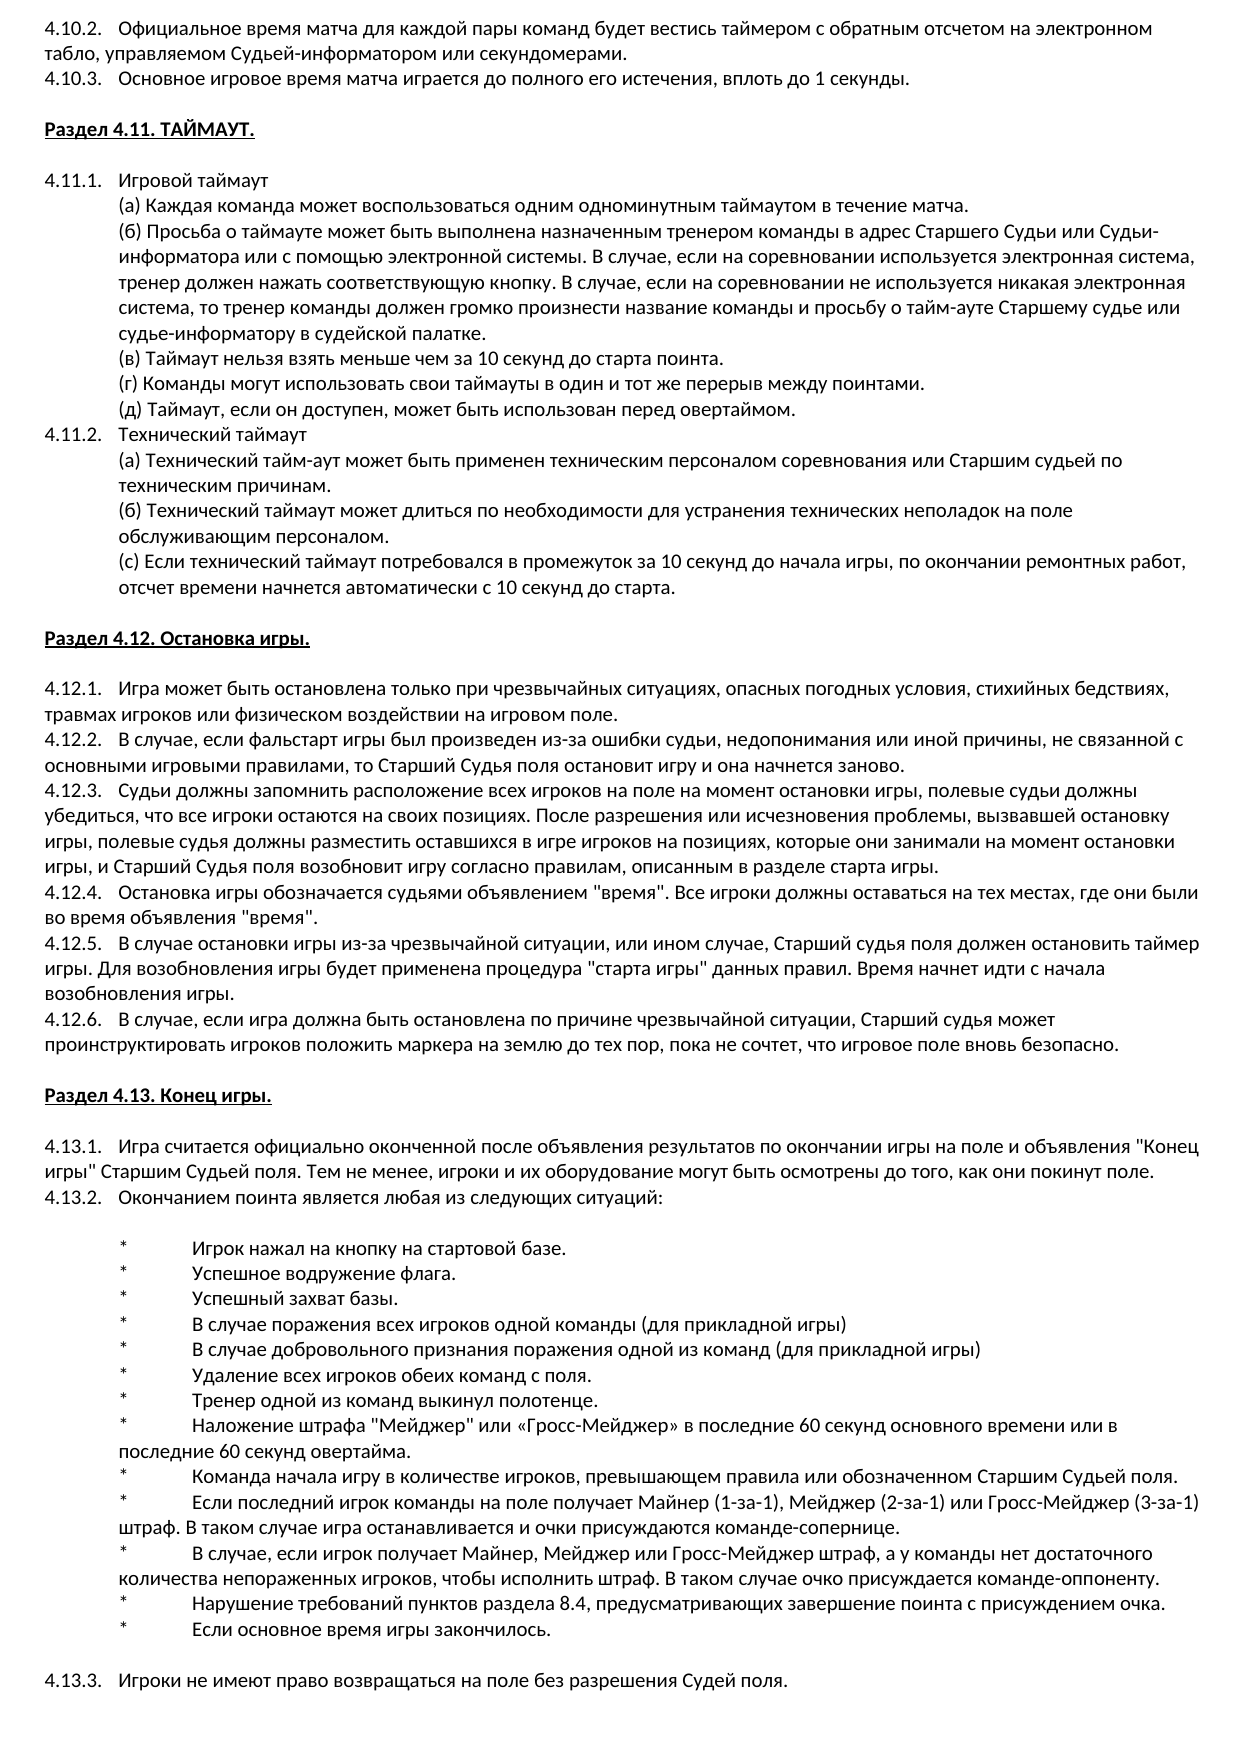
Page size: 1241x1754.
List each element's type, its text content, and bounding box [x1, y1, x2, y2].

text 4.12.6. В случае, если игра должна быть остановлена по причине чрезвычайной ситуации, Старший судья может проинструктировать игроков положить маркера на землю до тех пор, пока не сочтет, что игровое поле вновь безопасно. [44, 1006, 1211, 1057]
text 4.13.2. Окончанием поинта является любая из следующих ситуаций: [44, 1184, 1211, 1209]
text (б) Технический таймаут может длиться по необходимости для устранения технических неполадок на поле обслуживающим персоналом. [118, 498, 1211, 548]
text * Наложение штрафа "Мейджер" или «Гросс-Мейджер» в последние 60 секунд основного времени или в последние 60 секунд овертайма. [118, 1413, 1211, 1463]
text * В случае поражения всех игроков одной команды (для прикладной игры) [44, 1311, 1211, 1336]
text (а) Каждая команда может воспользоваться одним одноминутным таймаутом в течение матча. [44, 193, 1211, 218]
text (д) Таймаут, если он доступен, может быть использован перед овертаймом. [44, 396, 1211, 421]
text 4.10.3. Основное игровое время матча играется до полного его истечения, вплоть до 1 секунды. [44, 66, 1211, 91]
text 4.12.3. Судьи должны запомнить расположение всех игроков на поле на момент остановки игры, полевые судьи должны убедиться, что все игроки остаются на своих позициях. После разрешения или исчезновения проблемы, вызвавшей остановку игры, полевые судья должны разместить оставшихся в игре игроков на позициях, которые они занимали на момент остановки игры, и Старший Судья поля возобновит игру согласно правилам, описанным в разделе старта игры. [44, 777, 1211, 879]
text 4.13.3. Игроки не имеют право возвращаться на поле без разрешения Судей поля. [44, 1667, 1211, 1692]
text 4.12.2. В случае, если фальстарт игры был произведен из-за ошибки судьи, недопонимания или иной причины, не связанной с основными игровыми правилами, то Старший Судья поля остановит игру и она начнется заново. [44, 726, 1211, 777]
text * Если последний игрок команды на поле получает Майнер (1-за-1), Мейджер (2-за-1) или Гросс-Мейджер (3-за-1) штраф. В таком случае игра останавливается и очки присуждаются команде-сопернице. [118, 1489, 1211, 1540]
text (в) Таймаут нельзя взять меньше чем за 10 секунд до старта поинта. [44, 345, 1211, 371]
text * Команда начала игру в количестве игроков, превышающем правила или обозначенном Старшим Судьей поля. [118, 1463, 1211, 1489]
text * Успешный захват базы. [44, 1286, 1211, 1311]
text * Если основное время игры закончилось. [44, 1616, 1211, 1641]
text 4.10.2. Официальное время матча для каждой пары команд будет вестись таймером с обратным отсчетом на электронном табло, управляемом Судьей-информатором или секундомерами. [44, 15, 1211, 66]
text 4.12.4. Остановка игры обозначается судьями объявлением "время". Все игроки должны оставаться на тех местах, где они были во время объявления "время". [44, 879, 1211, 930]
text * В случае, если игрок получает Майнер, Мейджер или Гросс-Мейджер штраф, а у команды нет достаточного количества непораженных игроков, чтобы исполнить штраф. В таком случае очко присуждается команде-оппоненту. [118, 1540, 1211, 1591]
text (б) Просьба о таймауте может быть выполнена назначенным тренером команды в адрес Старшего Судьи или Судьи-информатора или с помощью электронной системы. В случае, если на соревновании используется электронная система, тренер должен нажать соответствующую кнопку. В случае, если на соревновании не используется никакая электронная система, то тренер команды должен громко произнести название команды и просьбу о тайм-ауте Старшему судье или судье-информатору в судейской палатке. [118, 218, 1211, 345]
text * В случае добровольного признания поражения одной из команд (для прикладной игры) [44, 1336, 1211, 1362]
text 4.12.1. Игра может быть остановлена только при чрезвычайных ситуациях, опасных погодных условия, стихийных бедствиях, травмах игроков или физическом воздействии на игровом поле. [44, 676, 1211, 726]
text * Игрок нажал на кнопку на стартовой базе. [44, 1235, 1211, 1260]
text (г) Команды могут использовать свои таймауты в один и тот же перерыв между поинтами. [44, 371, 1211, 396]
text Раздел 4.12. Остановка игры. [44, 625, 1211, 650]
text (с) Если технический таймаут потребовался в промежуток за 10 секунд до начала игры, по окончании ремонтных работ, отсчет времени начнется автоматически с 10 секунд до старта. [118, 548, 1211, 599]
text * Успешное водружение флага. [44, 1260, 1211, 1286]
text 4.13.1. Игра считается официально оконченной после объявления результатов по окончании игры на поле и объявления "Конец игры" Старшим Судьей поля. Тем не менее, игроки и их оборудование могут быть осмотрены до того, как они покинут поле. [44, 1133, 1211, 1184]
text 4.11.2. Технический таймаут [44, 421, 1211, 447]
text Раздел 4.11. ТАЙМАУТ. [44, 116, 1211, 142]
text 4.12.5. В случае остановки игры из-за чрезвычайной ситуации, или ином случае, Старший судья поля должен остановить таймер игры. Для возобновления игры будет применена процедура "старта игры" данных правил. Время начнет идти с начала возобновления игры. [44, 930, 1211, 1006]
text * Тренер одной из команд выкинул полотенце. [44, 1387, 1211, 1413]
text 4.11.1. Игровой таймаут [44, 167, 1211, 193]
text * Удаление всех игроков обеих команд с поля. [44, 1362, 1211, 1387]
text Раздел 4.13. Конец игры. [44, 1082, 1211, 1108]
text * Нарушение требований пунктов раздела 8.4, предусматривающих завершение поинта с присуждением очка. [44, 1591, 1211, 1616]
text (а) Технический тайм-аут может быть применен техническим персоналом соревнования или Старшим судьей по техническим причинам. [118, 447, 1211, 498]
